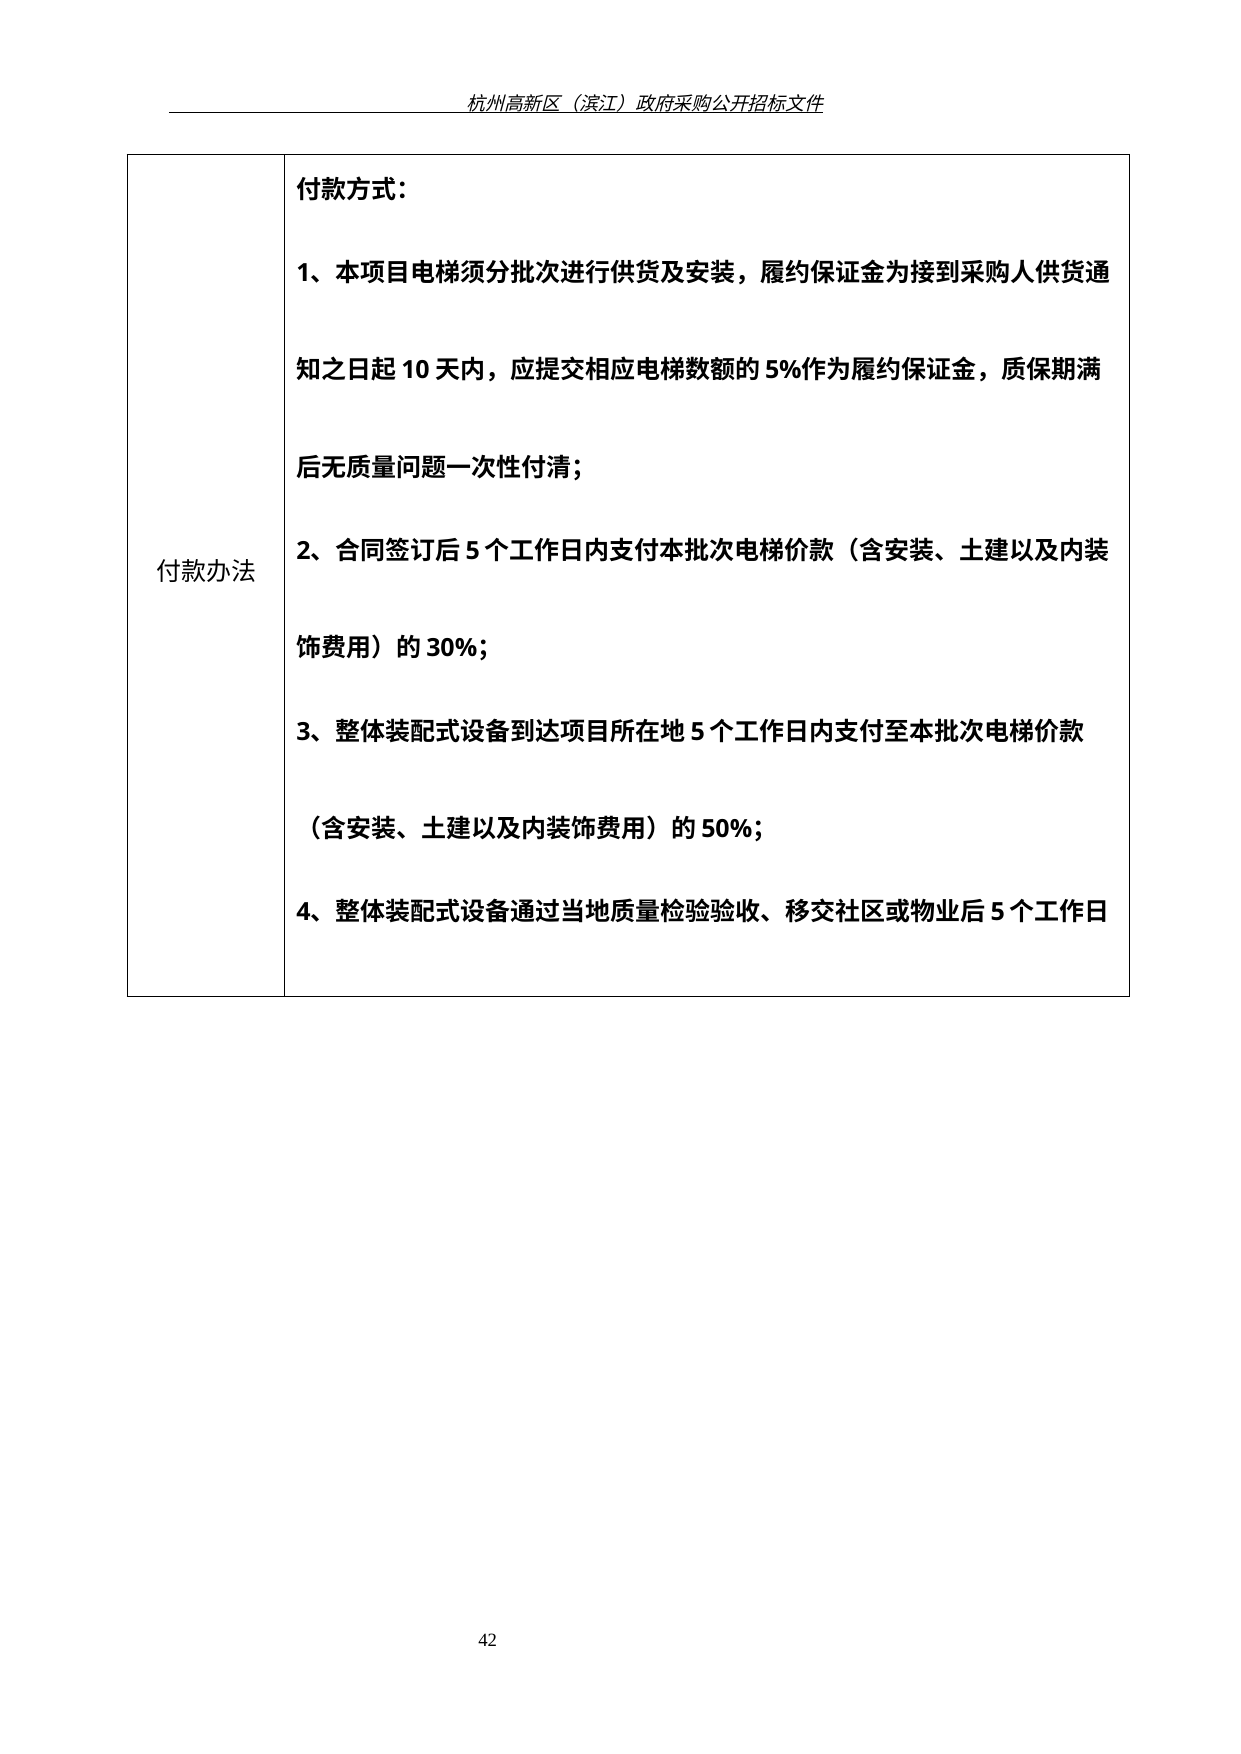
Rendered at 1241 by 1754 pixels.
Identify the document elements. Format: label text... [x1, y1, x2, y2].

table_cell 付款方式： 1、本项目电梯须分批次进行供货及安装，履约保证金为接到采购人供货通知之日起10天内，应提交相应电梯数额的5%作为履约保证金，质保期满后无质量问题一次性付清； 2、合同签订后5个工作日内支付本批次电梯价款（含安装、土建以及内装饰费用）的30%； 3、整体装配式设备到达项目所在地5个工作日内支付至本批次电梯价款（含安装、土建以及内装饰费用）的50%； 4、整体装配式设备通过当地质量检验验收、移交社区或物业后5个工作日内支付至本批次电梯价款（含安装、土建以及内装饰费用）的80%； 5、按开工批次，每批次经审计后支付至本批次电梯价款（含安装、土建以及内装饰费用）的100%，最长不超过验收合格后的3个月； 6、每次支付上述款项需卖方应出具符合发票管理制度的发票，若卖方不提供或不能提供发票买方有权拒付，由此产生的一切责任由卖方承担。 [285, 155, 1129, 996]
table_cell 付款办法 [128, 155, 284, 996]
